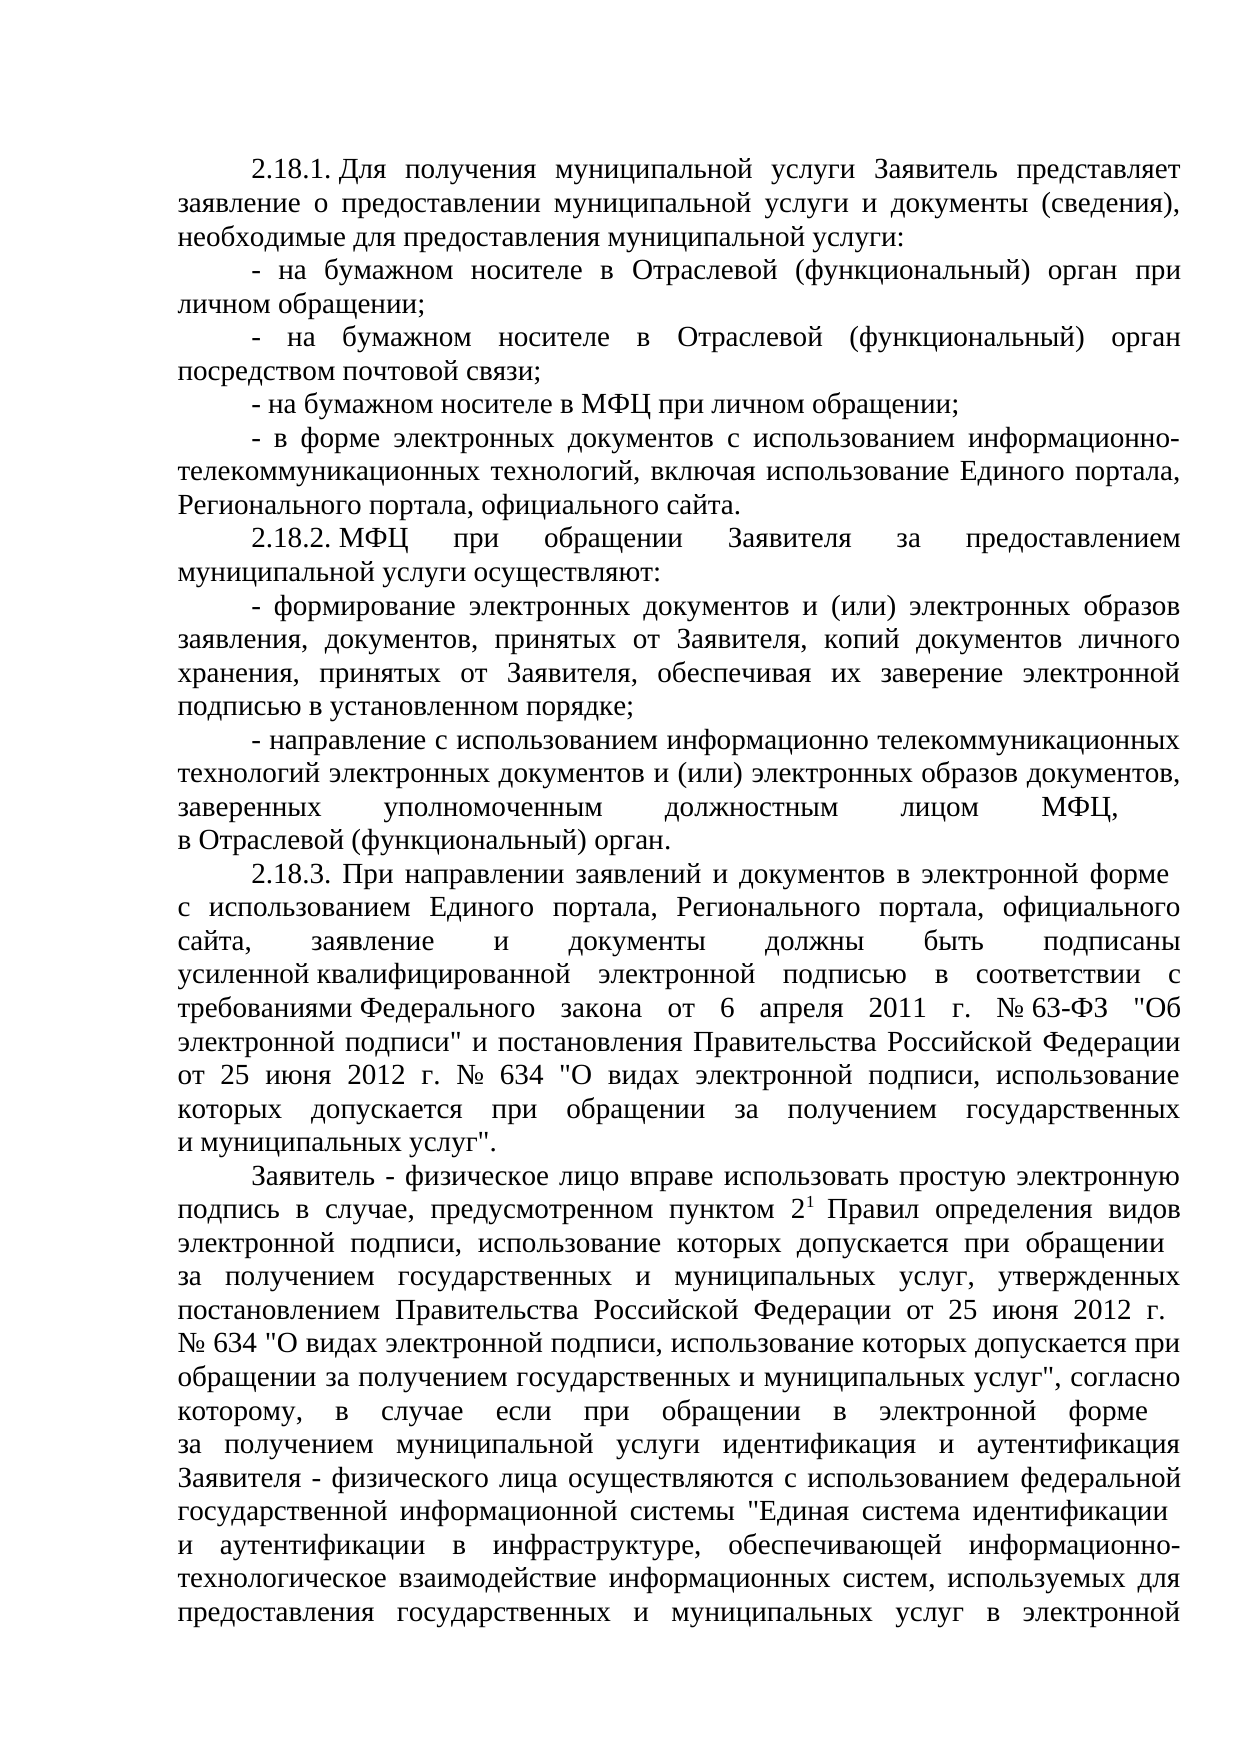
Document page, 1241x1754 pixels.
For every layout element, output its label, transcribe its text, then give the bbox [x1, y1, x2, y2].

text - на бумажном носителе в Отраслевой (функциональный) орган при личном обращении; [177, 252, 1181, 319]
text - в форме электронных документов с использованием информационно-телекоммуникационных технологий, включая использование Единого портала, Регионального портала, официального сайта. [177, 420, 1181, 521]
text - на бумажном носителе в Отраслевой (функциональный) орган посредством почтовой связи; [177, 319, 1181, 386]
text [177, 1158, 1181, 1627]
text 2.18.1. Для получения муниципальной услуги Заявитель представляет заявление о предоставлении муниципальной услуги и документы (сведения), необходимые для предоставления муниципальной услуги: [177, 152, 1181, 252]
text - на бумажном носителе в МФЦ при личном обращении; [177, 386, 1181, 420]
text 2.18.2. МФЦ при обращении Заявителя за предоставлением муниципальной услуги осуществляют: [177, 521, 1181, 588]
text - формирование электронных документов и (или) электронных образов заявления, документов, принятых от Заявителя, копий документов личного хранения, принятых от Заявителя, обеспечивая их заверение электронной подписью в установленном порядке; [177, 588, 1181, 722]
text - направление с использованием информационно телекоммуникационных технологий электронных документов и (или) электронных образов документов, заверенных уполномоченным должностным лицом МФЦ, в Отраслевой (функциональный) орган. [177, 722, 1181, 856]
text 2.18.3. При направлении заявлений и документов в электронной форме с использованием Единого портала, Регионального портала, официального сайта, заявление и документы должны быть подписаны усиленной квалифицированной электронной подписью в соответствии с требованиями Федерального закона от 6 апреля 2011 г. № 63-ФЗ "Об электронной подписи" и постановления Правительства Российской Федерации от 25 июня 2012 г. № 634 "О видах электронной подписи, использование которых допускается при обращении за получением государственных и муниципальных услуг". [177, 856, 1181, 1158]
